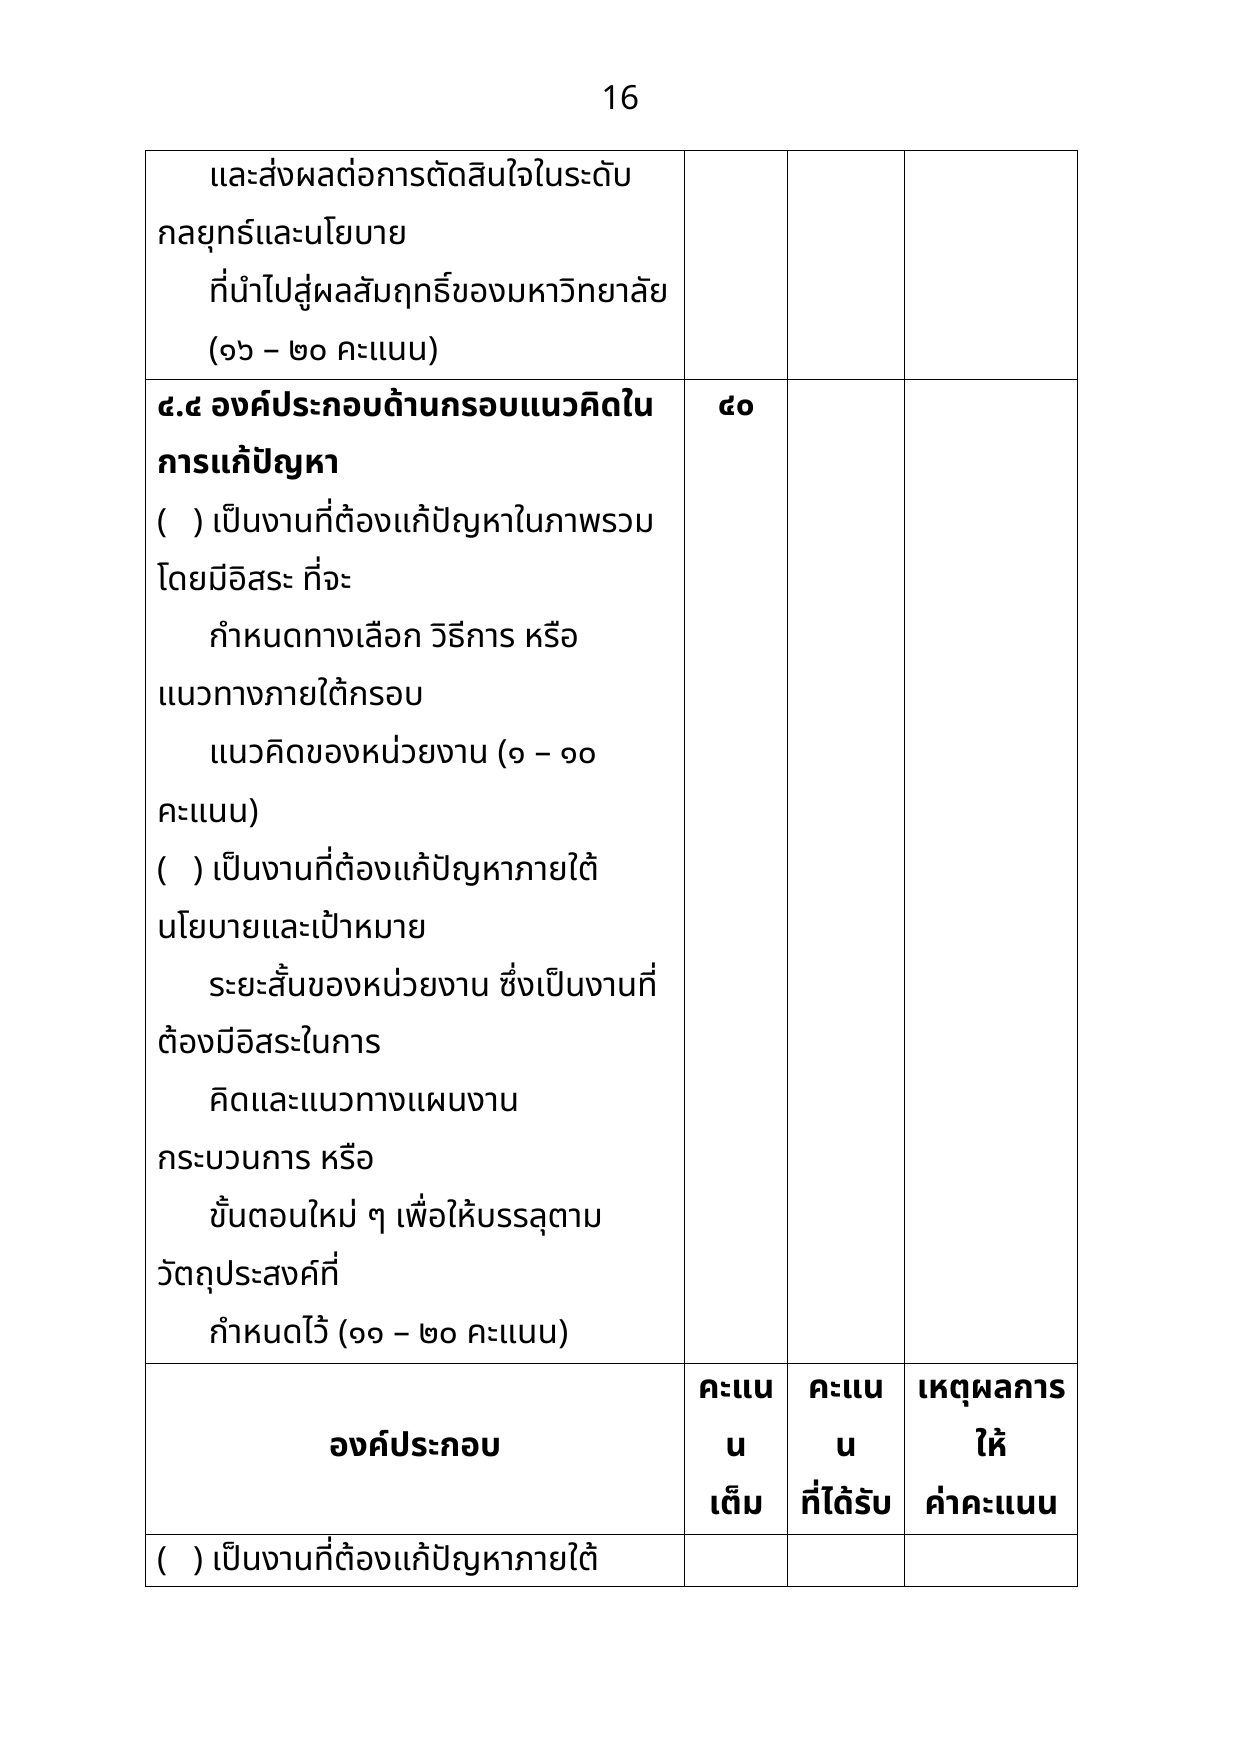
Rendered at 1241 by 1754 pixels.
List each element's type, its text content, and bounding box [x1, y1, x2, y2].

table_cell [788, 1535, 904, 1586]
table_cell [685, 1535, 787, 1586]
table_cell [146, 1535, 684, 1586]
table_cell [146, 151, 684, 379]
table_cell [905, 1535, 1077, 1586]
table_cell คะแนน เต็ม [685, 1364, 787, 1534]
table_cell องค์ประกอบ [146, 1364, 684, 1534]
table_cell คะแนน ที่ได้รับ [788, 1364, 904, 1534]
table_cell [905, 380, 1077, 1362]
table_cell [788, 151, 904, 379]
table_cell ๔๐ [685, 380, 787, 1362]
table_cell [788, 380, 904, 1362]
table_cell ๔.๔ องค์ประกอบด้านกรอบแนวคิดในการแก้ปัญหา ( ) เป็นงานที่ต้องแก้ปัญหาในภาพรวมโดยมีอิสระ ที่จะ กำหนดทางเลือก วิธีการ หรือแนวทางภายใต้กรอบ แนวคิดของหน่วยงาน (๑ – ๑๐ คะแนน) ( ) เป็นงานที่ต้องแก้ปัญหาภายใต้นโยบายและเป้าหมาย ระยะสั้นของหน่วยงาน ซึ่งเป็นงานที่ต้องมีอิสระในการ คิดและแนวทางแผนงาน กระบวนการ หรือ ขั้นตอนใหม่ ๆ เพื่อให้บรรลุตามวัตถุประสงค์ที่ กำหนดไว้ (๑๑ – ๒๐ คะแนน) [146, 380, 684, 1362]
table_cell เหตุผลการให้ ค่าคะแนน [905, 1364, 1077, 1534]
table_cell ๒๐ [685, 151, 787, 379]
table_cell [905, 151, 1077, 379]
